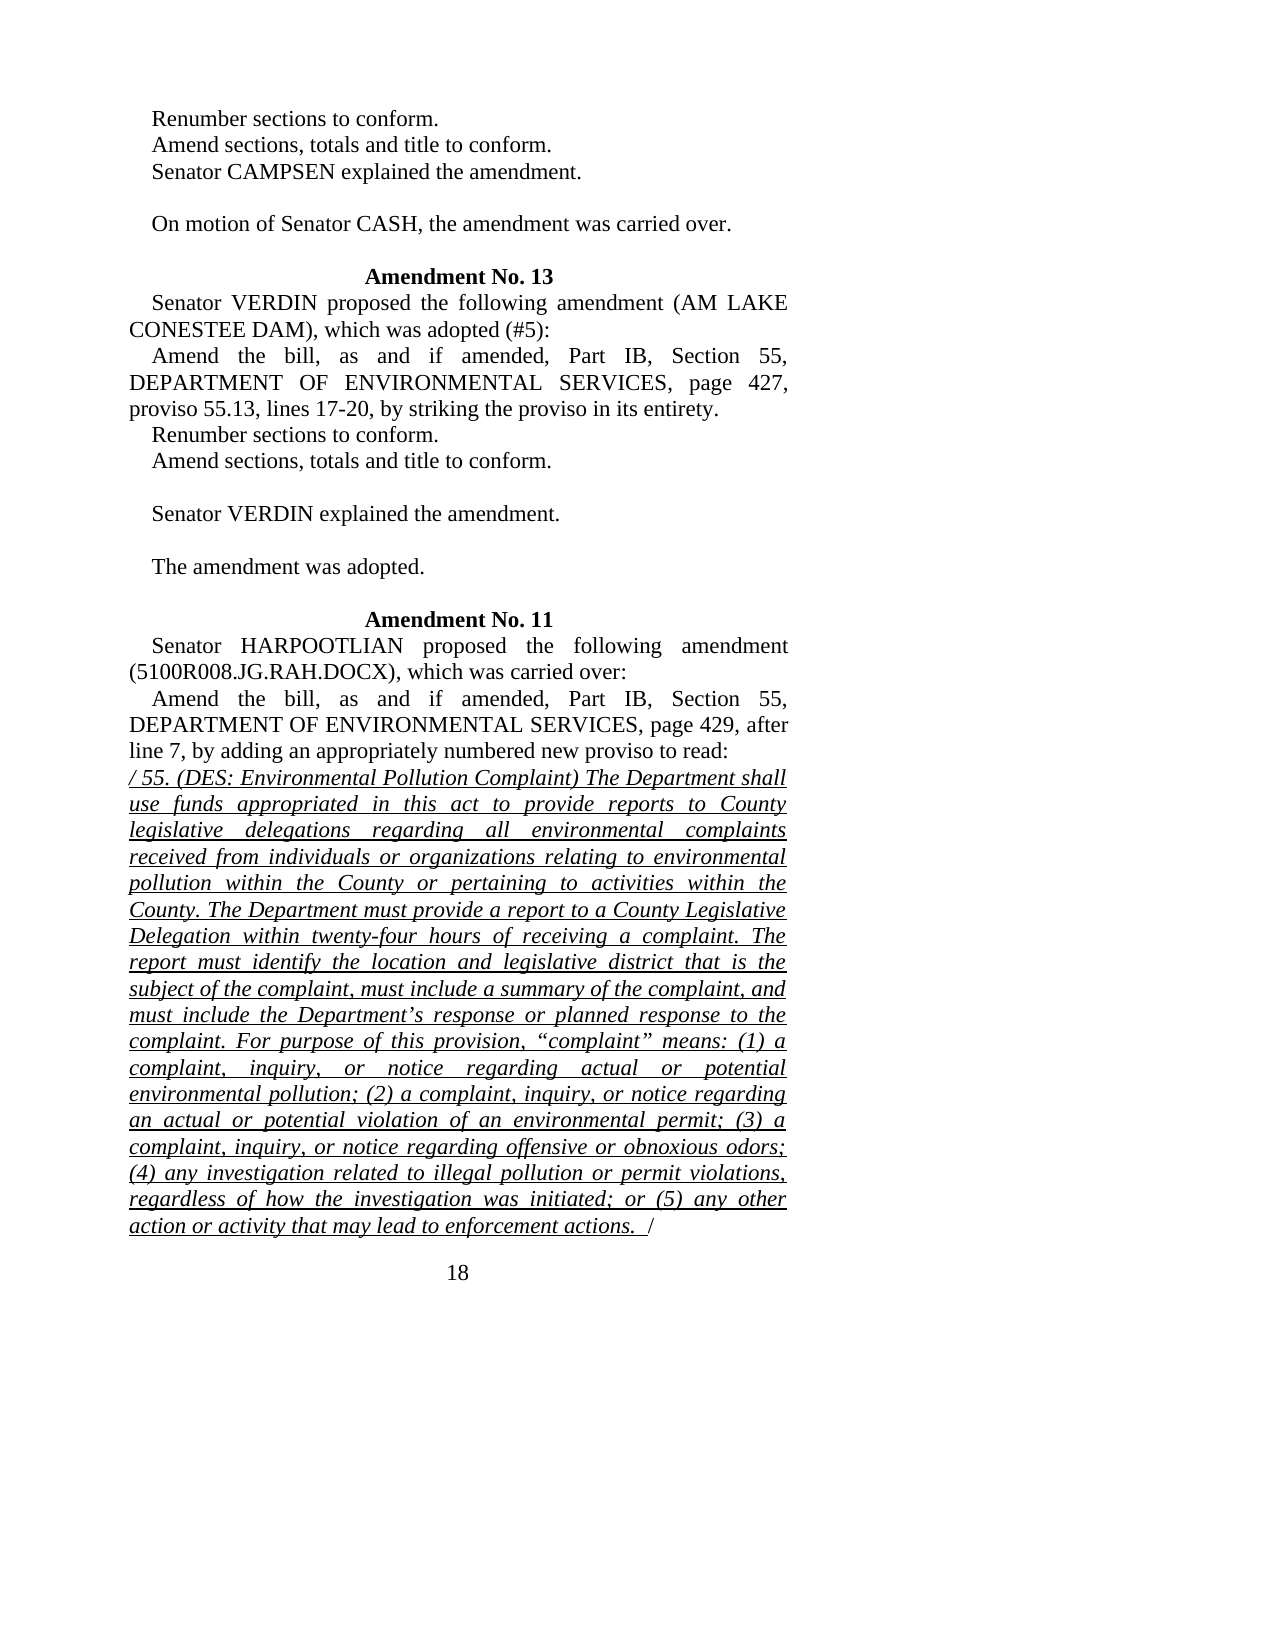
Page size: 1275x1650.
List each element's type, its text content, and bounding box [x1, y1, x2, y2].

text Senator CAMPSEN explained the amendment. [129, 158, 789, 184]
text Amend sections, totals and title to conform. [129, 131, 789, 158]
text Renumber sections to conform. [129, 105, 789, 131]
text Renumber sections to conform. [129, 421, 789, 448]
text Amendment No. 11 [129, 606, 789, 632]
text Amend the bill, as and if amended, Part IB, Section 55, DEPARTMENT OF ENVIRONMENTAL SERVICES, page 429, after line 7, by adding an appropriately numbered new proviso to read: [129, 685, 789, 764]
text Senator VERDIN proposed the following amendment (AM LAKE CONESTEE DAM), which was adopted (#5): [129, 289, 789, 342]
text Amendment No. 13 [129, 263, 789, 289]
text The amendment was adopted. [129, 553, 789, 579]
text Senator HARPOOTLIAN proposed the following amendment (5100R008.JG.RAH.DOCX), which was carried over: [129, 632, 789, 685]
text Amend sections, totals and title to conform. [129, 448, 789, 474]
text Amend the bill, as and if amended, Part IB, Section 55, DEPARTMENT OF ENVIRONMENTAL SERVICES, page 427, proviso 55.13, lines 17-20, by striking the proviso in its entirety. [129, 342, 789, 421]
text On motion of Senator CASH, the amendment was carried over. [129, 210, 789, 237]
text / 55. (DES: Environmental Pollution Complaint) The Department shall use funds appropriated in this act to provide reports to County legislative delegations regarding all environmental complaints received from individuals or organizations relating to environmental pollution within the County or pertaining to activities within the County. The Department must provide a report to a County Legislative Delegation within twenty-four hours of receiving a complaint. The report must identify the location and legislative district that is the subject of the complaint, must include a summary of the complaint, and must include the Department’s response or planned response to the complaint. For purpose of this provision, “complaint” means: (1) a complaint, inquiry, or notice regarding actual or potential environmental pollution; (2) a complaint, inquiry, or notice regarding an actual or potential violation of an environmental permit; (3) a complaint, inquiry, or notice regarding offensive or obnoxious odors; (4) any investigation related to illegal pollution or permit violations, regardless of how the investigation was initiated; or (5) any other action or activity that may lead to enforcement actions. / [129, 764, 789, 1238]
text Senator VERDIN explained the amendment. [129, 500, 789, 527]
